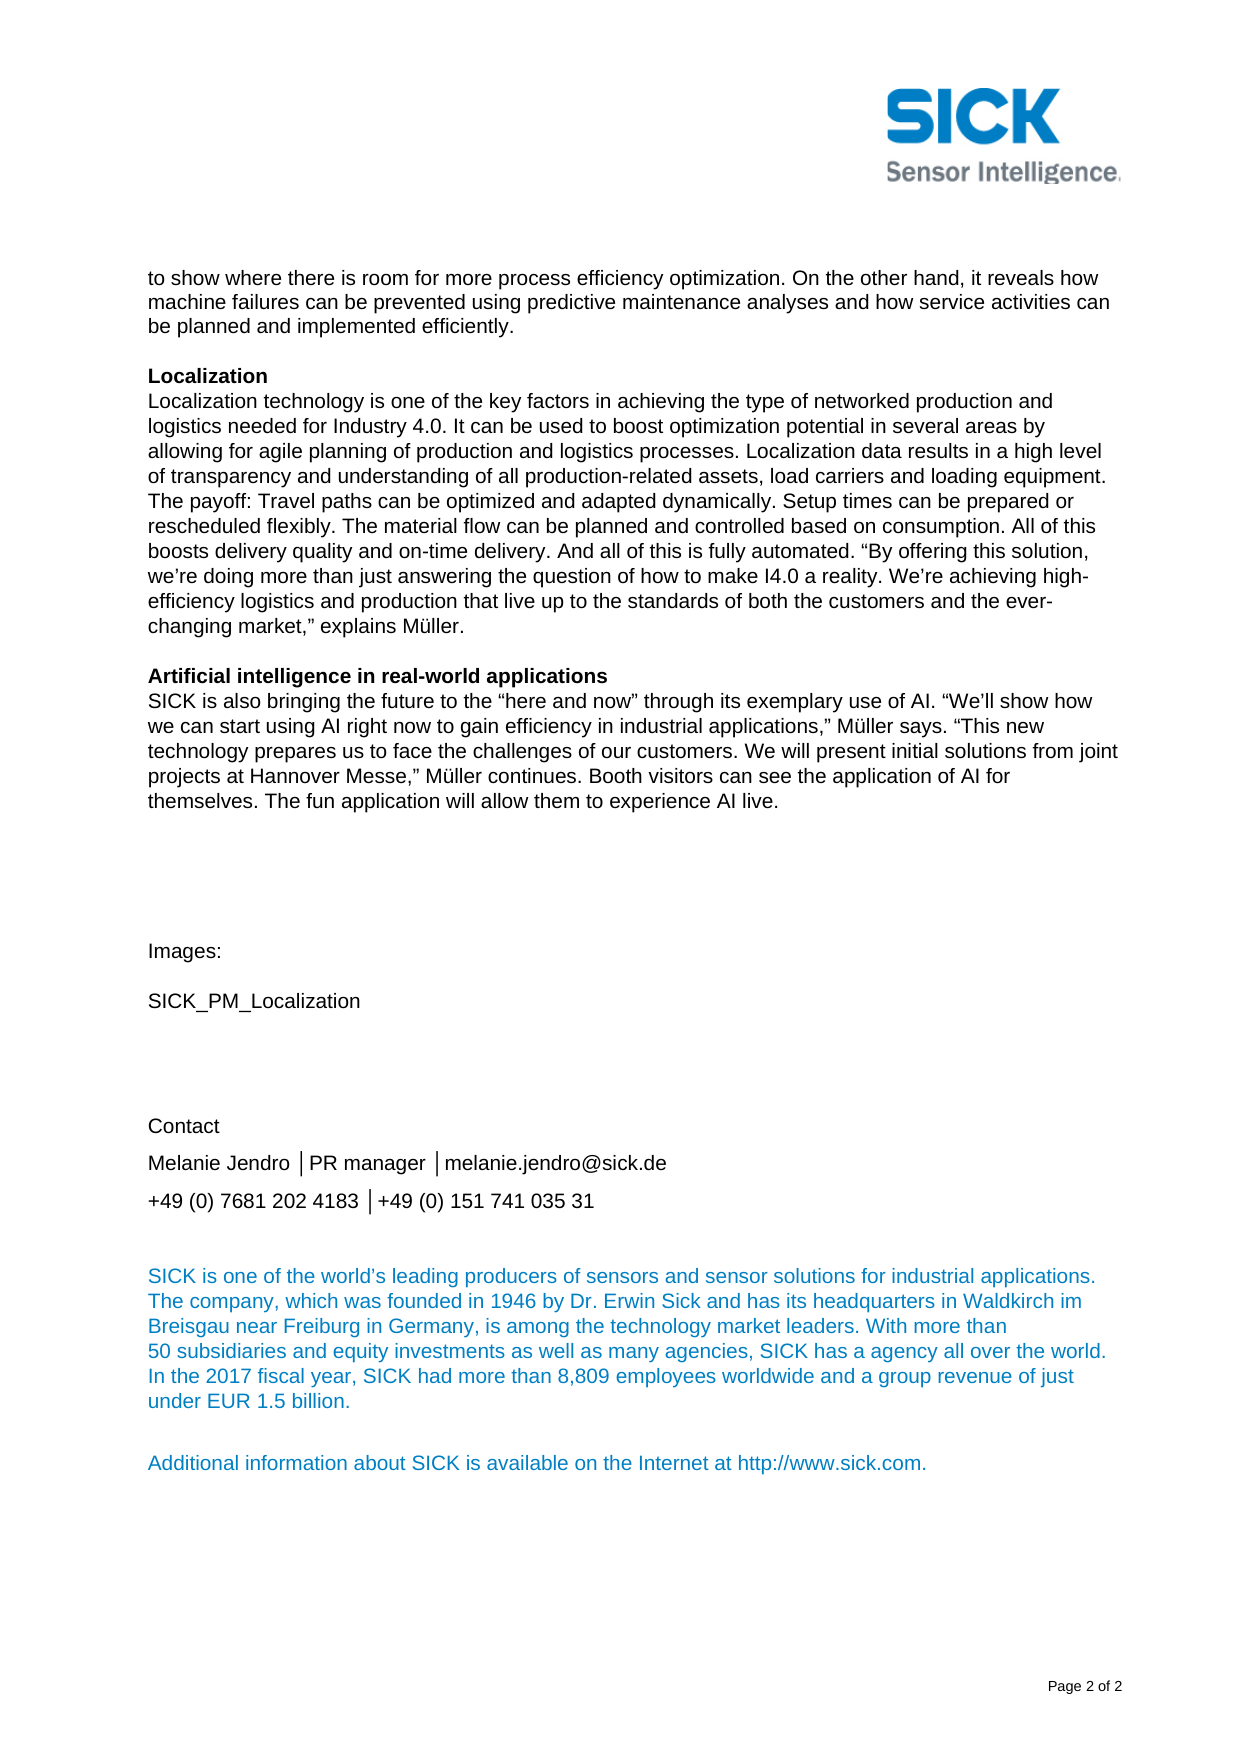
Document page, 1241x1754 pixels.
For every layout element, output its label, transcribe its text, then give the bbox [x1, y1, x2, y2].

text Artificial intelligence in real-world applications [148, 663, 1122, 688]
text Contact [148, 1113, 1122, 1138]
text +49 (0) 7681 202 4183 │+49 (0) 151 741 035 31 [148, 1188, 1122, 1213]
picture [886, 88, 1120, 183]
text SICK is also bringing the future to the “here and now” through its exemplary use of AI. “We’ll show how we can start using AI right now to gain efficiency in industrial applications,” Müller says. “This new technology prepares us to face the challenges of our customers. We will present initial solutions from joint projects at Hannover Messe,” Müller continues. Booth visitors can see the application of AI for themselves. The fun application will allow them to experience AI live. [148, 688, 1122, 813]
text SICK_PM_Localization [148, 988, 1122, 1038]
text Melanie Jendro │PR manager │melanie.jendro@sick.de [148, 1150, 1122, 1175]
text Localization technology is one of the key factors in achieving the type of networked production and logistics needed for Industry 4.0. It can be used to boost optimization potential in several areas by allowing for agile planning of production and logistics processes. Localization data results in a high level of transparency and understanding of all production-related assets, load carriers and loading equipment. The payoff: Travel paths can be optimized and adapted dynamically. Setup times can be prepared or rescheduled flexibly. The material flow can be planned and controlled based on consumption. All of this boosts delivery quality and on-time delivery. And all of this is fully automated. “By offering this solution, we’re doing more than just answering the question of how to make I4.0 a reality. We’re achieving high-efficiency logistics and production that live up to the standards of both the customers and the ever-changing market,” explains Müller. [148, 388, 1122, 638]
text Images: [148, 938, 1122, 963]
text SICK is one of the world’s leading producers of sensors and sensor solutions for industrial applications. The company, which was founded in 1946 by Dr. Erwin Sick and has its headquarters in Waldkirch im Breisgau near Freiburg in Germany, is among the technology market leaders. With more than 50 subsidiaries and equity investments as well as many agencies, SICK has a agency all over the world. In the 2017 fiscal year, SICK had more than 8,809 employees worldwide and a group revenue of just under EUR 1.5 billion. [148, 1263, 1122, 1438]
text Localization [148, 363, 1122, 388]
text Additional information about SICK is available on the Internet at http://www.sick.com. [148, 1450, 1122, 1475]
